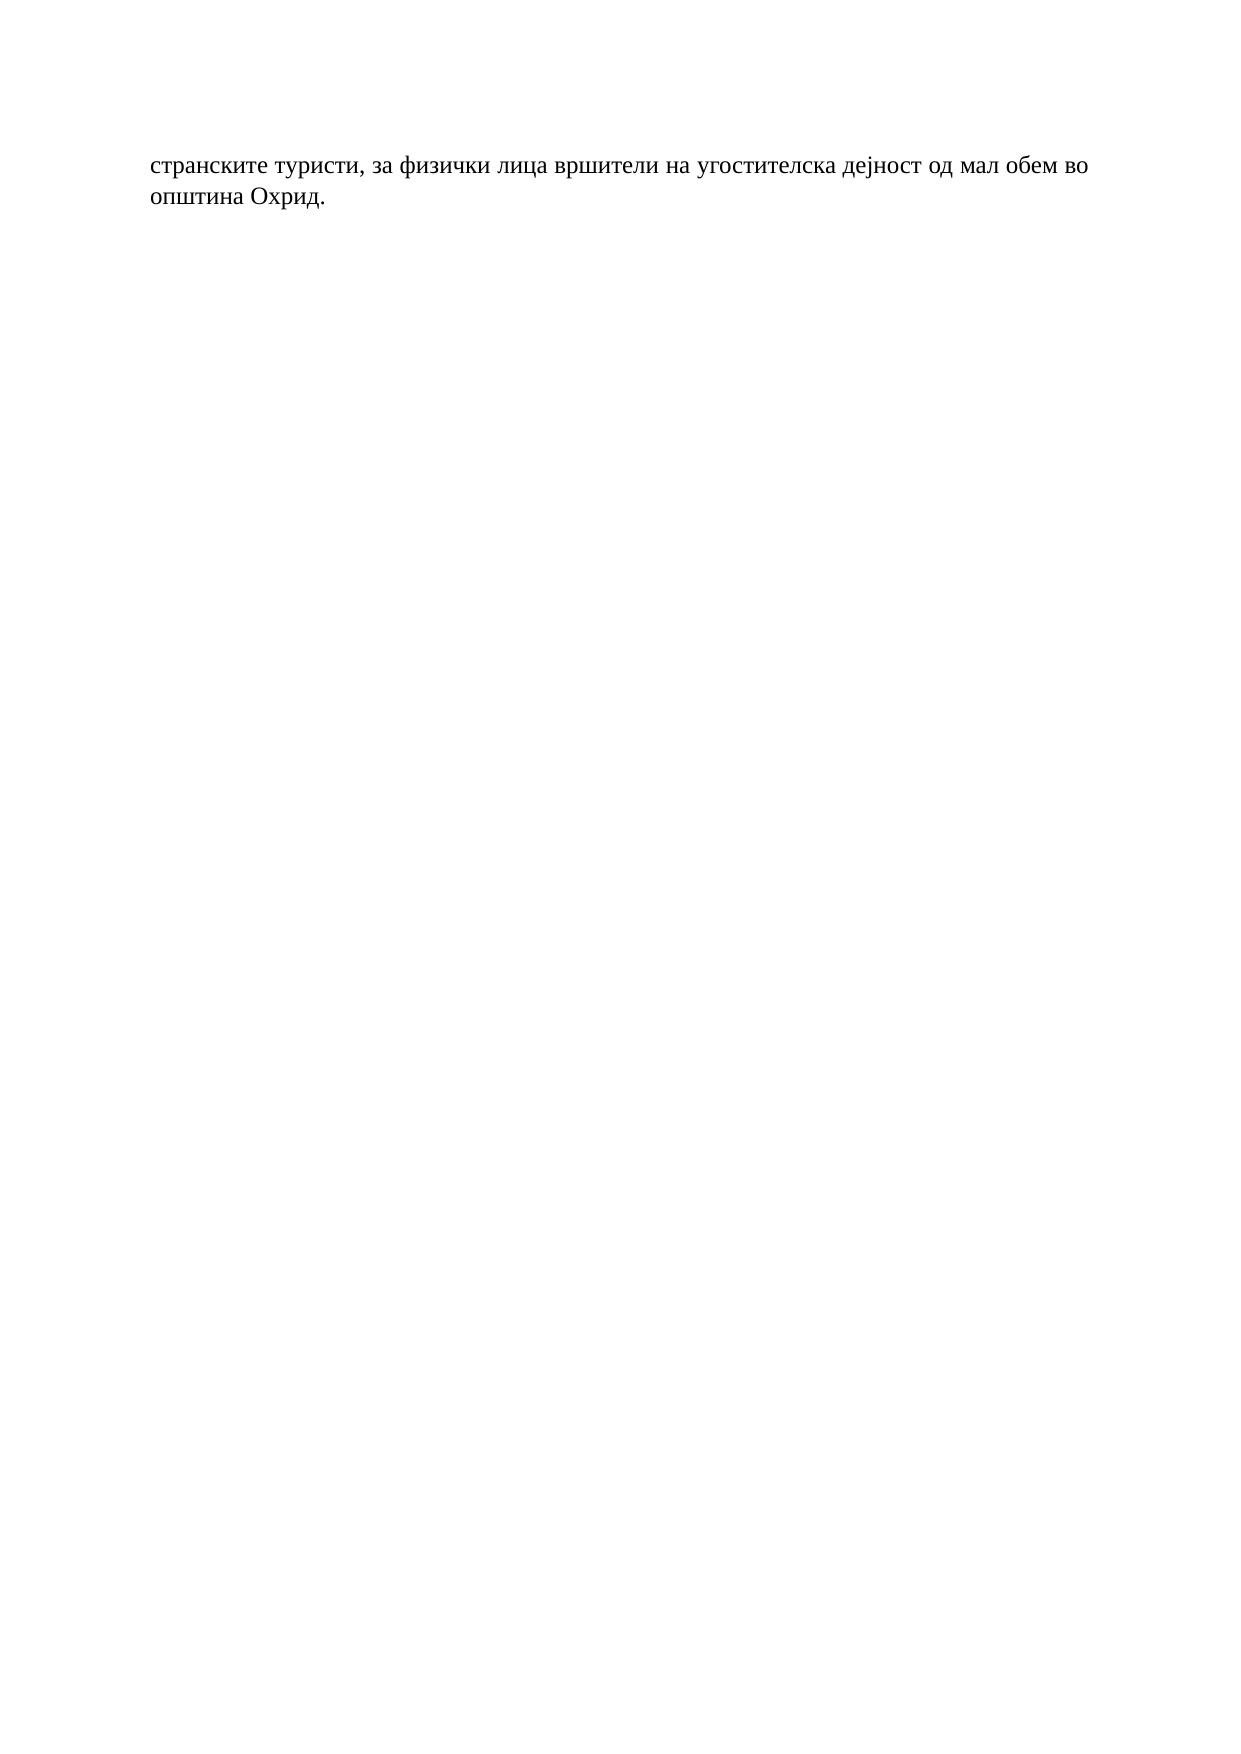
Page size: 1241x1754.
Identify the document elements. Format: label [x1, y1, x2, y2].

text [150, 150, 1090, 210]
